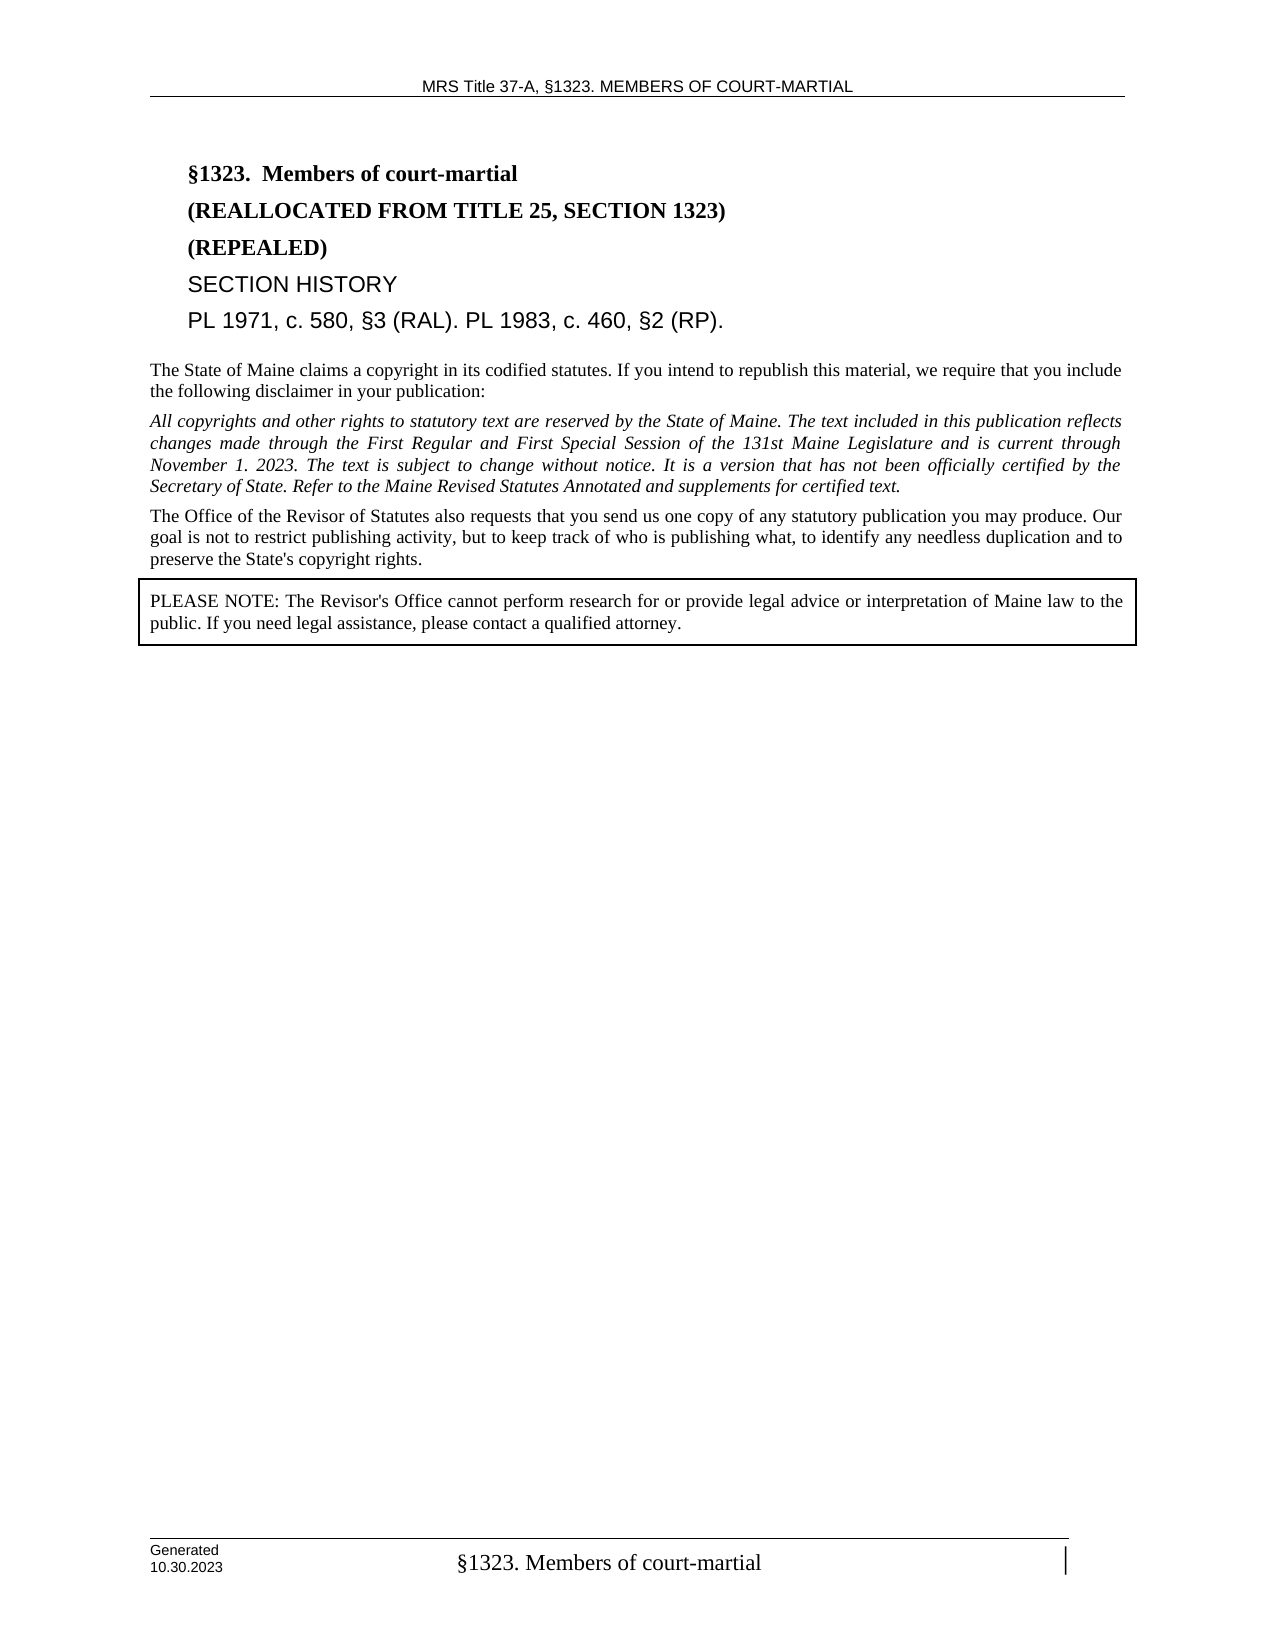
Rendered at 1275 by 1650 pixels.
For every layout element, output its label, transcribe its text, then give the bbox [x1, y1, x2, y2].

text The Office of the Revisor of Statutes also requests that you send us one copy of any statutory publication you may produce. Our goal is not to restrict publishing activity, but to keep track of who is publishing what, to identify any needless duplication and to preserve the State's copyright rights. [150, 505, 1125, 569]
text PL 1971, c. 580, §3 (RAL). PL 1983, c. 460, §2 (RP). [187, 307, 1125, 334]
text SECTION HISTORY [187, 271, 1125, 297]
text All copyrights and other rights to statutory text are reserved by the State of Maine. The text included in this publication reflects changes made through the First Regular and First Special Session of the 131st Maine Legislature and is current through November 1. 2023 . The text is subject to change without notice. It is a version that has not been officially certified by the Secretary of State. Refer to the Maine Revised Statutes Annotated and supplements for certified text. [150, 410, 1125, 497]
text §1323. Members of court-martial [187, 160, 1125, 187]
text PLEASE NOTE: The Revisor's Office cannot perform research for or provide legal advice or interpretation of Maine law to the public. If you need legal assistance, please contact a qualified attorney. [140, 580, 1135, 644]
text (REALLOCATED FROM TITLE 25, SECTION 1323) [187, 197, 1125, 223]
text The State of Maine claims a copyright in its codified statutes. If you intend to republish this material, we require that you include the following disclaimer in your publication: [150, 359, 1125, 402]
text (REPEALED) [187, 234, 1125, 260]
